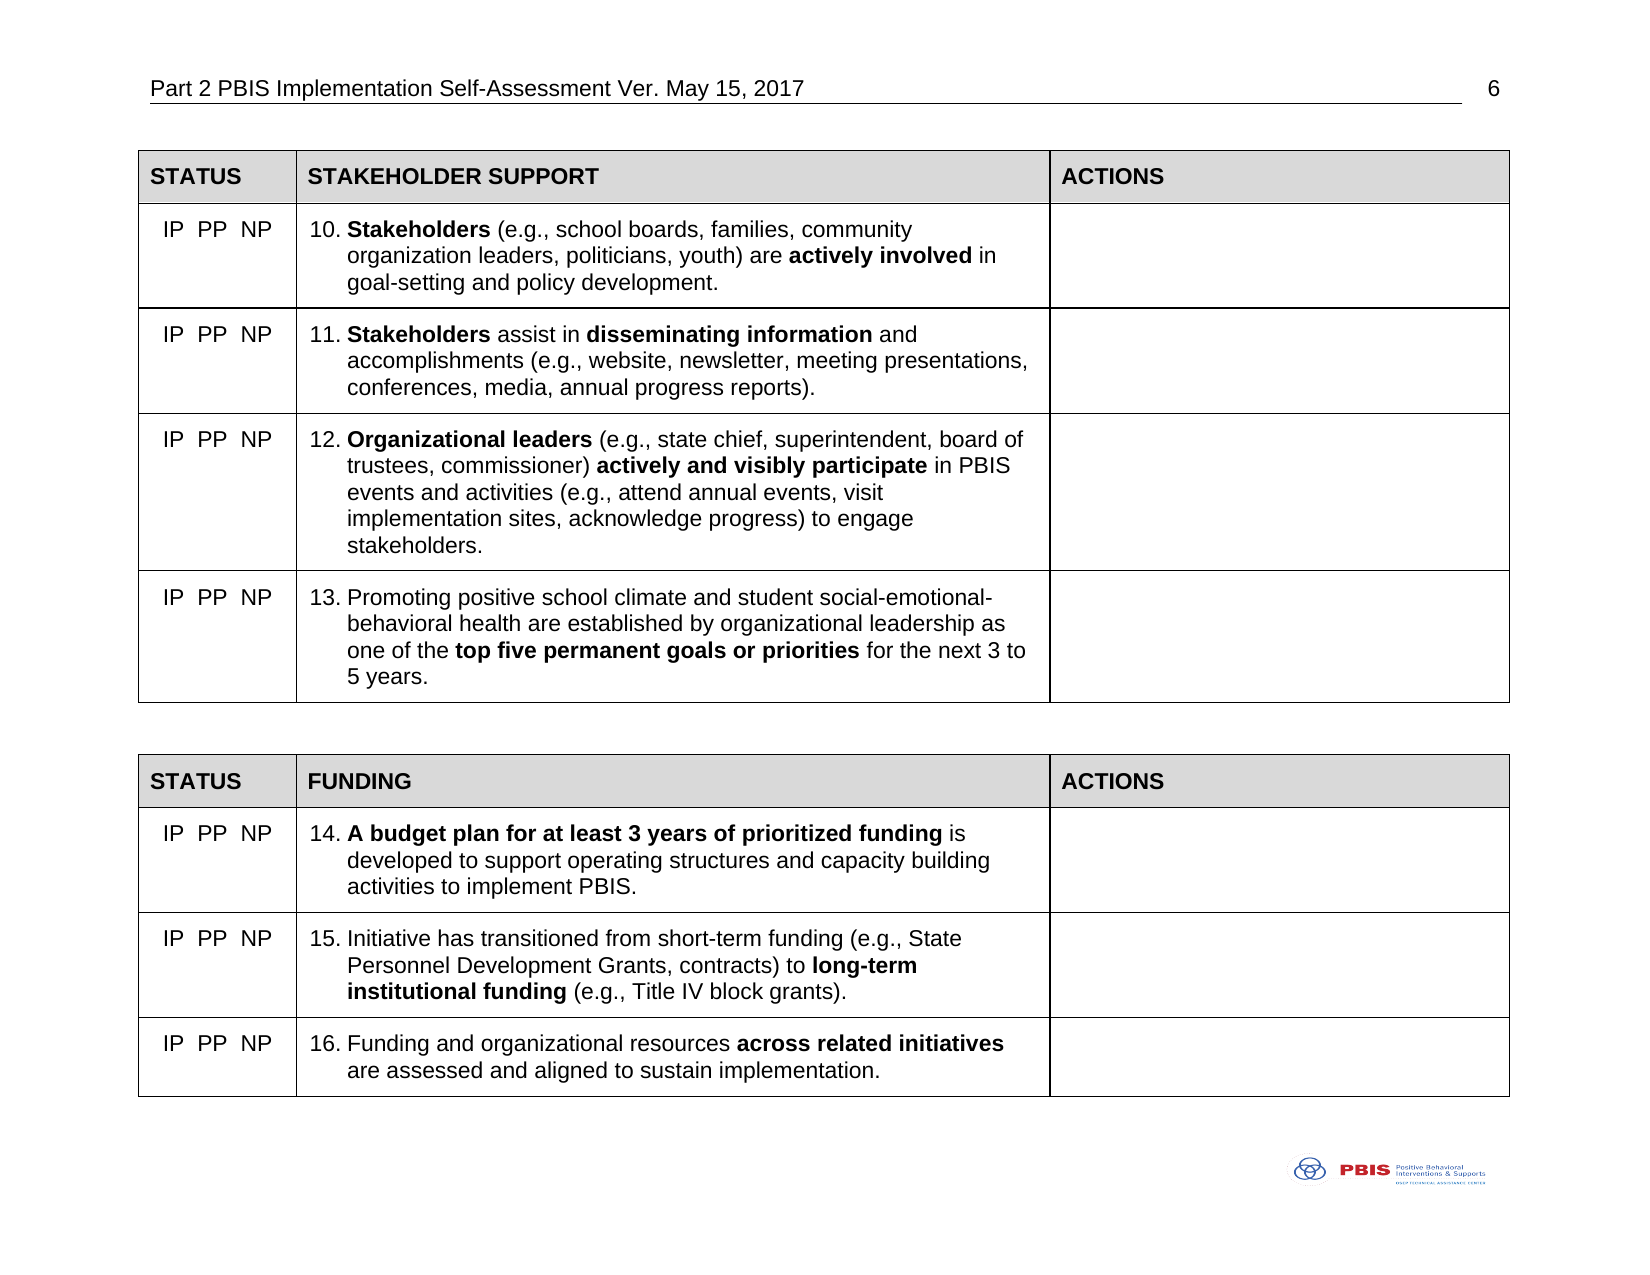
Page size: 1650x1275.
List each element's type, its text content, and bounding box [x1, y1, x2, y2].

table_cell IP PP NP [139, 414, 296, 570]
table_cell [1051, 1018, 1509, 1096]
table_cell Promoting positive school climate and student social-emotional-behavioral health are established by organizational leadership as one of the top five permanent goals or priorities for the next 3 to 5 years. [297, 571, 1049, 702]
table_cell [1051, 414, 1509, 570]
table_cell [1051, 808, 1509, 912]
table_header ACTIONS [1051, 755, 1509, 807]
table_cell A budget plan for at least 3 years of prioritized funding is developed to support operating structures and capacity building activities to implement PBIS. [297, 808, 1049, 912]
table_cell Initiative has transitioned from short-term funding (e.g., State Personnel Development Grants, contracts) to long-term institutional funding (e.g., Title IV block grants). [297, 913, 1049, 1017]
table_cell [1051, 571, 1509, 702]
table_header FUNDING [297, 755, 1049, 807]
table_header STAKEHOLDER SUPPORT [297, 151, 1049, 202]
table_cell IP PP NP [139, 808, 296, 912]
table_cell IP PP NP [139, 913, 296, 1017]
table_header ACTIONS [1051, 151, 1509, 202]
table_header STATUS [139, 755, 296, 807]
table_cell [1051, 913, 1509, 1017]
picture [1271, 1139, 1500, 1200]
table_cell IP PP NP [139, 1018, 296, 1096]
table_cell Funding and organizational resources across related initiatives are assessed and aligned to sustain implementation. [297, 1018, 1049, 1096]
table_cell Stakeholders assist in disseminating information and accomplishments (e.g., website, newsletter, meeting presentations, conferences, media, annual progress reports). [297, 309, 1049, 413]
table_cell IP PP NP [139, 571, 296, 702]
table_header STATUS [139, 151, 296, 202]
table_cell IP PP NP [139, 309, 296, 413]
table_cell Organizational leaders (e.g., state chief, superintendent, board of trustees, commissioner) actively and visibly participate in PBIS events and activities (e.g., attend annual events, visit implementation sites, acknowledge progress) to engage stakeholders. [297, 414, 1049, 570]
table_cell IP PP NP [139, 204, 296, 307]
table_cell [1051, 204, 1509, 307]
table_cell Stakeholders (e.g., school boards, families, community organization leaders, politicians, youth) are actively involved in goal-setting and policy development. [297, 204, 1049, 307]
table_cell [1051, 309, 1509, 413]
